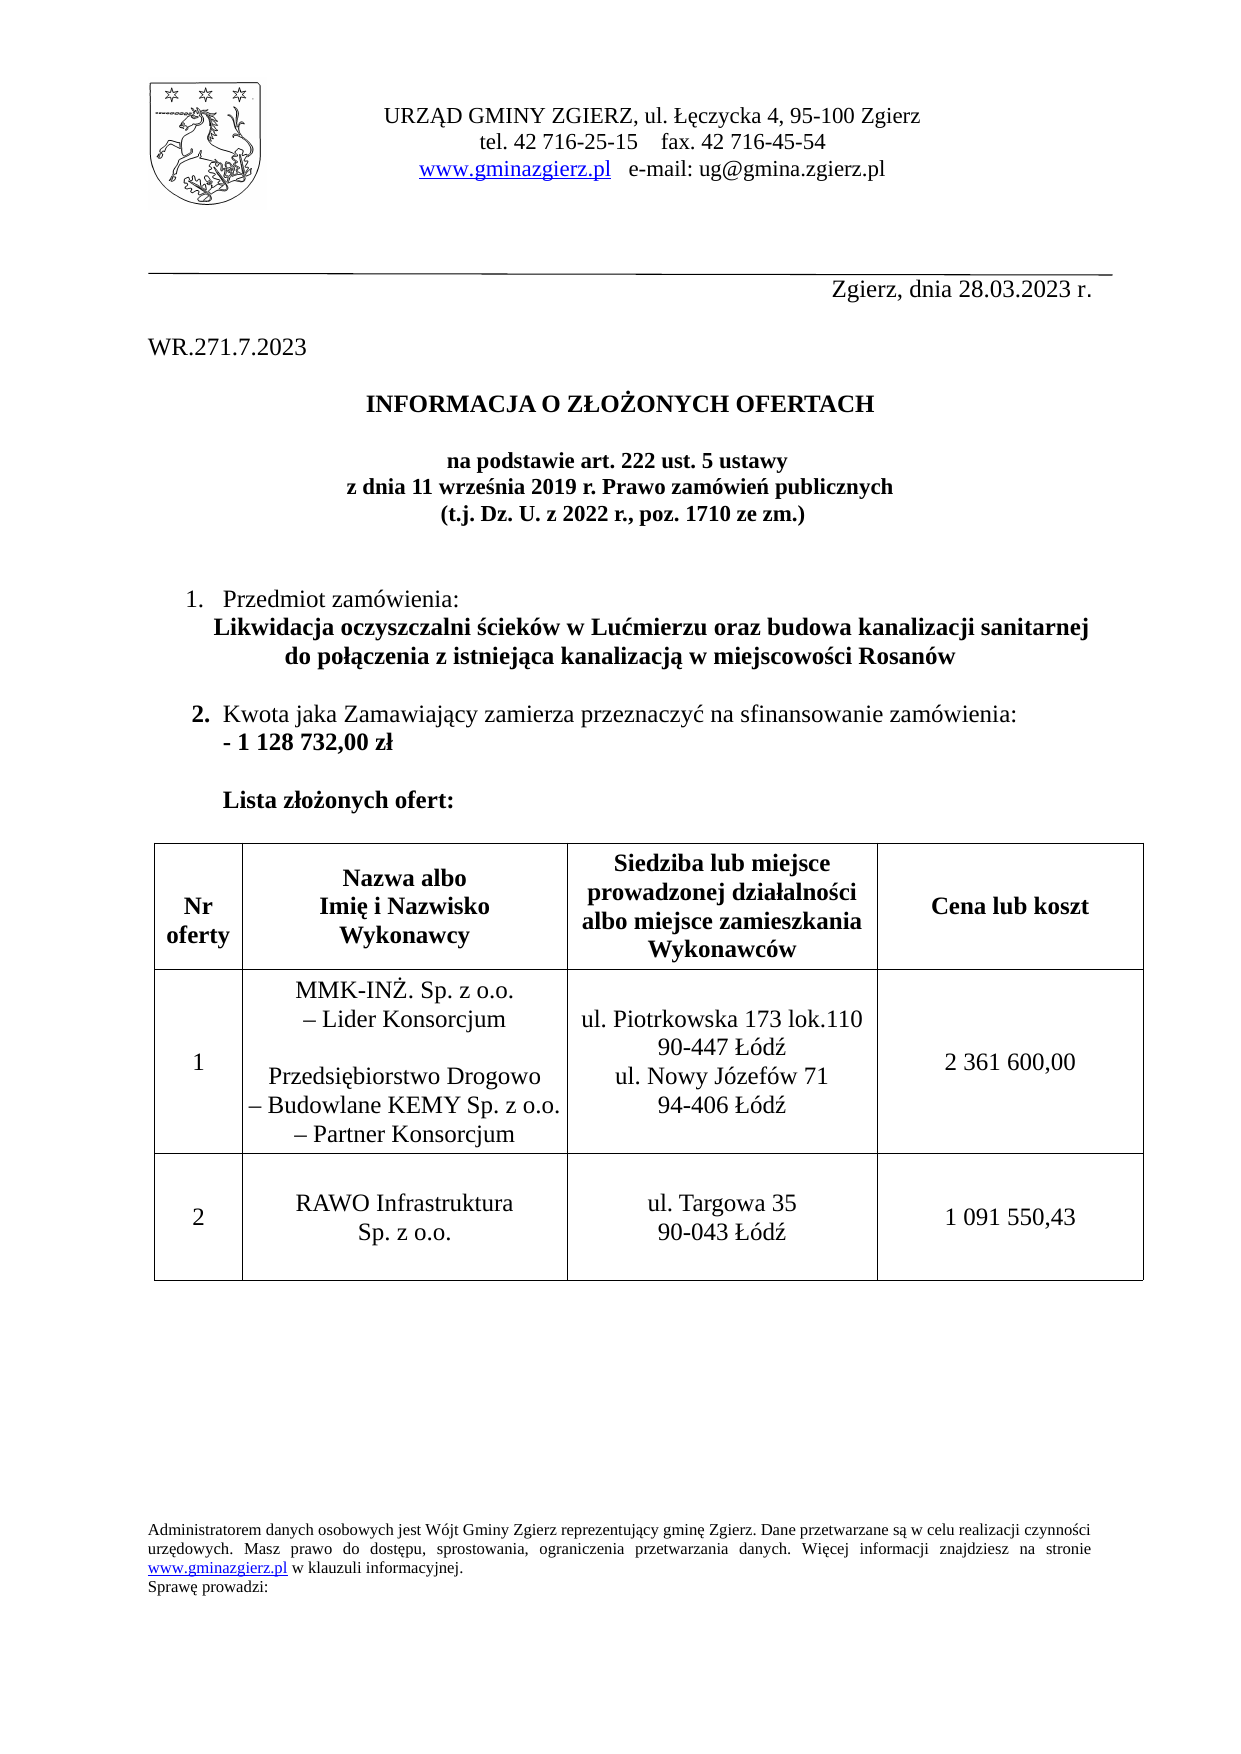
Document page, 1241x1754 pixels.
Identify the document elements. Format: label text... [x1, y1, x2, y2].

text Administratorem danych osobowych jest Wójt Gminy Zgierz reprezentujący gminę Zgierz. Dane przetwarzane są w celu realizacji czynności urzędowych. Masz prawo do dostępu, sprostowania, ograniczenia przetwarzania danych. Więcej informacji znajdziesz na stronie www.gminazgierz.pl w klauzuli informacyjnej. [148, 1520, 1092, 1577]
list Przedmiot zamówienia: [185, 584, 1092, 612]
table_cell 2 361 600,00 [878, 970, 1143, 1153]
text na podstawie art. 222 ust. 5 ustawy z dnia 11 września 2019 r. Prawo zamówień publicznych (t.j. Dz. U. z 2022 r., poz. 1710 ze zm.) [148, 447, 1092, 526]
table_header Nazwa albo Imię i Nazwisko Wykonawcy [243, 844, 567, 969]
text INFORMACJA O ZŁOŻONYCH OFERTACH [148, 389, 1092, 418]
text - 1 128 732,00 zł [223, 727, 1092, 756]
table_cell 1 [155, 970, 242, 1153]
text Sprawę prowadzi: [148, 1577, 1092, 1596]
table_cell ul. Piotrkowska 173 lok.110 90-447 Łódź ul. Nowy Józefów 71 94-406 Łódź [568, 970, 877, 1153]
table_cell ul. Targowa 35 90-043 Łódź [568, 1154, 877, 1280]
table_header Cena lub koszt [878, 844, 1143, 969]
picture [147, 77, 268, 210]
text 2. Kwota jaka Zamawiający zamierza przeznaczyć na sfinansowanie zamówienia: [148, 699, 1092, 727]
table_cell RAWO Infrastruktura Sp. z o.o. [243, 1154, 567, 1280]
table_cell 1 091 550,43 [878, 1154, 1143, 1280]
table_header Siedziba lub miejsce prowadzonej działalności albo miejsce zamieszkania Wykonawców [568, 844, 877, 969]
table_header Nr oferty [155, 844, 242, 969]
text Zgierz, dnia 28.03.2023 r. [664, 274, 1092, 303]
text Lista złożonych ofert: [223, 785, 1092, 814]
text WR.271.7.2023 [148, 332, 1092, 361]
table_cell MMK-INŻ. Sp. z o.o. – Lider Konsorcjum Przedsiębiorstwo Drogowo – Budowlane KEMY Sp. z o.o. – Partner Konsorcjum [243, 970, 567, 1153]
text Likwidacja oczyszczalni ścieków w Lućmierzu oraz budowa kanalizacji sanitarnej do połączenia z istniejąca kanalizacją w miejscowości Rosanów [148, 612, 1092, 670]
table_cell 2 [155, 1154, 242, 1280]
